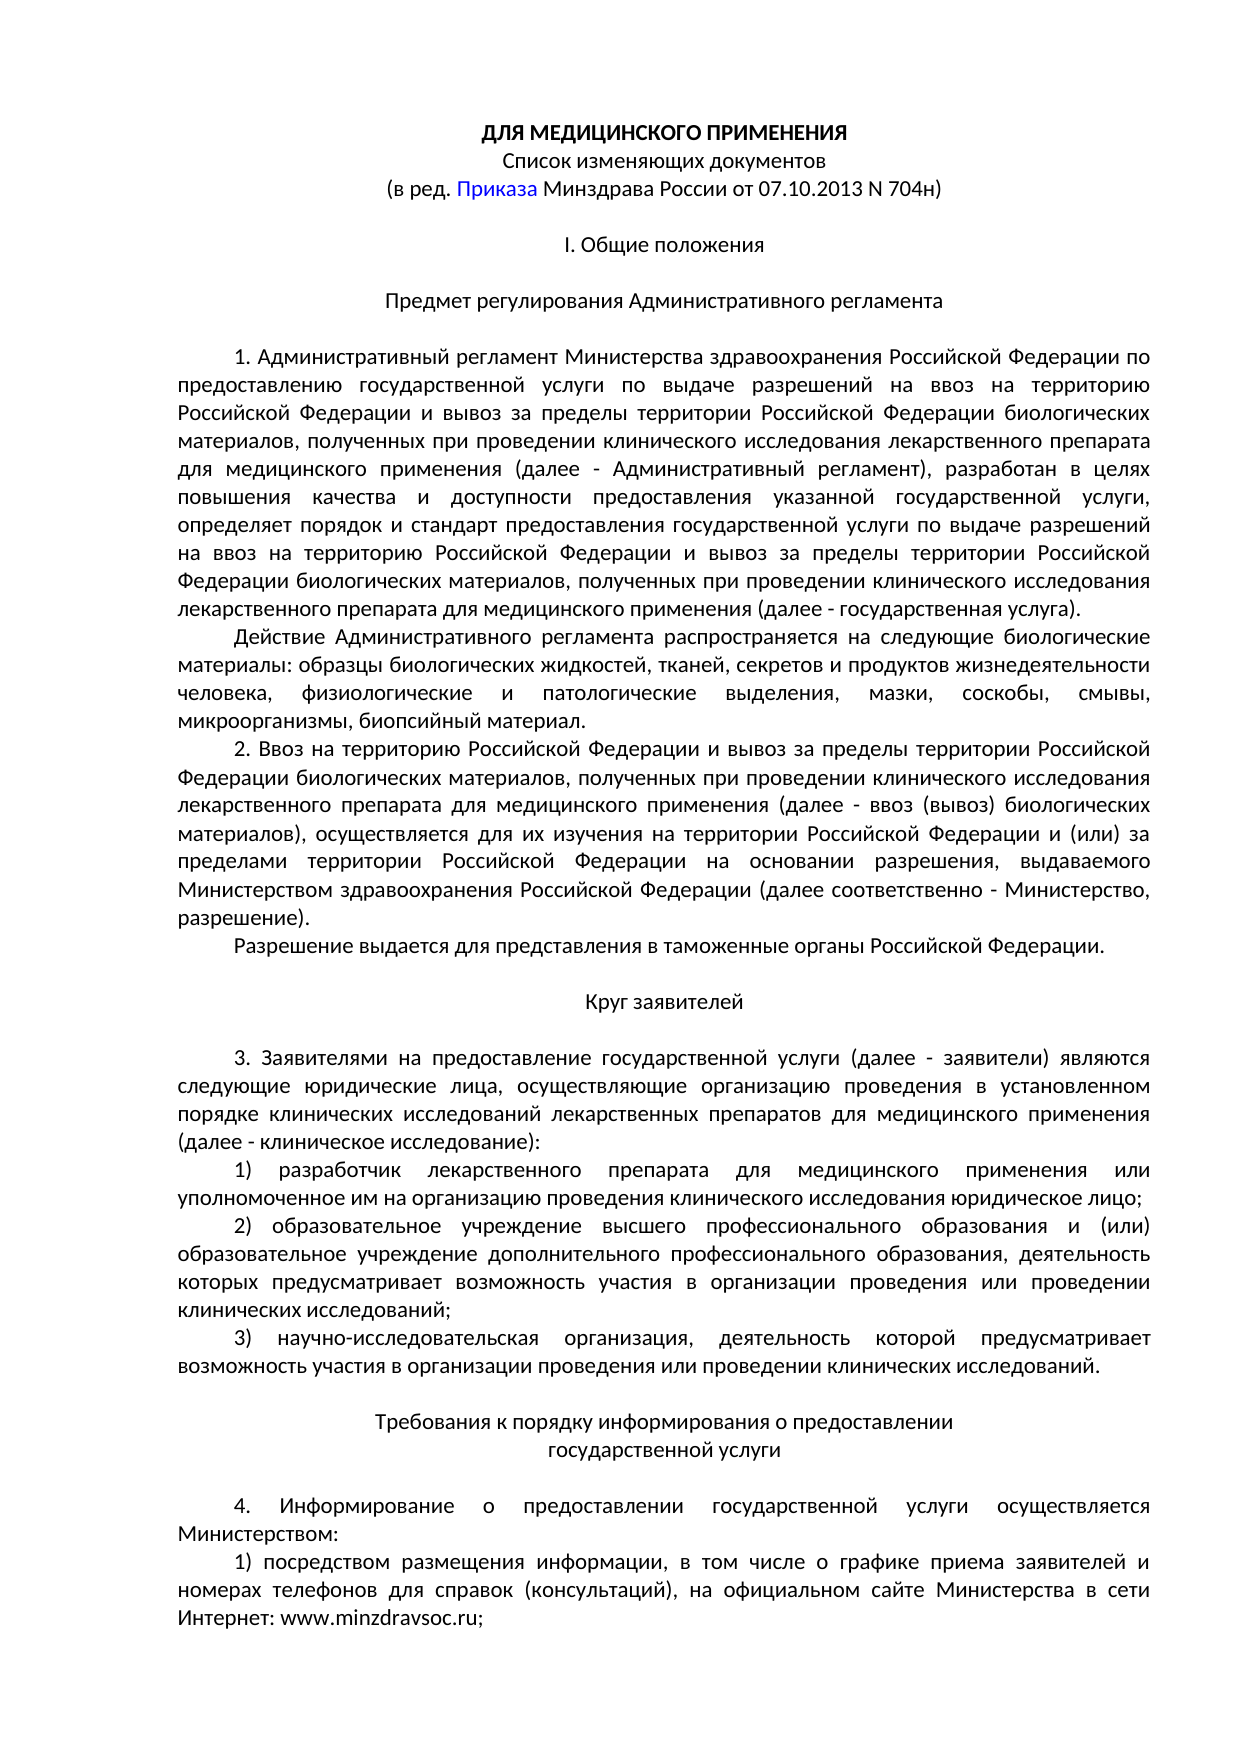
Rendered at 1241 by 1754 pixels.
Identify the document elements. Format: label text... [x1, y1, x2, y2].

text Требования к порядку информирования о предоставлении [177, 1407, 1152, 1435]
text Предмет регулирования Административного регламента [177, 286, 1152, 314]
text 2) образовательное учреждение высшего профессионального образования и (или) образовательное учреждение дополнительного профессионального образования, деятельность которых предусматривает возможность участия в организации проведения или проведении клинических исследований; [177, 1211, 1152, 1323]
text 3. Заявителями на предоставление государственной услуги (далее - заявители) являются следующие юридические лица, осуществляющие организацию проведения в установленном порядке клинических исследований лекарственных препаратов для медицинского применения (далее - клиническое исследование): [177, 1043, 1152, 1155]
text государственной услуги [177, 1435, 1152, 1463]
text 3) научно-исследовательская организация, деятельность которой предусматривает возможность участия в организации проведения или проведении клинических исследований. [177, 1323, 1152, 1379]
title ДЛЯ МЕДИЦИНСКОГО ПРИМЕНЕНИЯ [177, 118, 1152, 146]
text I. Общие положения [177, 230, 1152, 258]
text Действие Административного регламента распространяется на следующие биологические материалы: образцы биологических жидкостей, тканей, секретов и продуктов жизнедеятельности человека, физиологические и патологические выделения, мазки, соскобы, смывы, микроорганизмы, биопсийный материал. [177, 622, 1152, 734]
text (в ред. Приказа Минздрава России от 07.10.2013 N 704н) [177, 174, 1152, 202]
text Круг заявителей [177, 987, 1152, 1015]
text Разрешение выдается для представления в таможенные органы Российской Федерации. [177, 931, 1152, 959]
text 1) посредством размещения информации, в том числе о графике приема заявителей и номерах телефонов для справок (консультаций), на официальном сайте Министерства в сети Интернет: www.minzdravsoc.ru; [177, 1547, 1152, 1631]
text 1) разработчик лекарственного препарата для медицинского применения или уполномоченное им на организацию проведения клинического исследования юридическое лицо; [177, 1155, 1152, 1211]
text 4. Информирование о предоставлении государственной услуги осуществляется Министерством: [177, 1491, 1152, 1547]
text Список изменяющих документов [177, 146, 1152, 174]
text 2. Ввоз на территорию Российской Федерации и вывоз за пределы территории Российской Федерации биологических материалов, полученных при проведении клинического исследования лекарственного препарата для медицинского применения (далее - ввоз (вывоз) биологических материалов), осуществляется для их изучения на территории Российской Федерации и (или) за пределами территории Российской Федерации на основании разрешения, выдаваемого Министерством здравоохранения Российской Федерации (далее соответственно - Министерство, разрешение). [177, 734, 1152, 931]
text 1. Административный регламент Министерства здравоохранения Российской Федерации по предоставлению государственной услуги по выдаче разрешений на ввоз на территорию Российской Федерации и вывоз за пределы территории Российской Федерации биологических материалов, полученных при проведении клинического исследования лекарственного препарата для медицинского применения (далее - Административный регламент), разработан в целях повышения качества и доступности предоставления указанной государственной услуги, определяет порядок и стандарт предоставления государственной услуги по выдаче разрешений на ввоз на территорию Российской Федерации и вывоз за пределы территории Российской Федерации биологических материалов, полученных при проведении клинического исследования лекарственного препарата для медицинского применения (далее - государственная услуга). [177, 342, 1152, 622]
